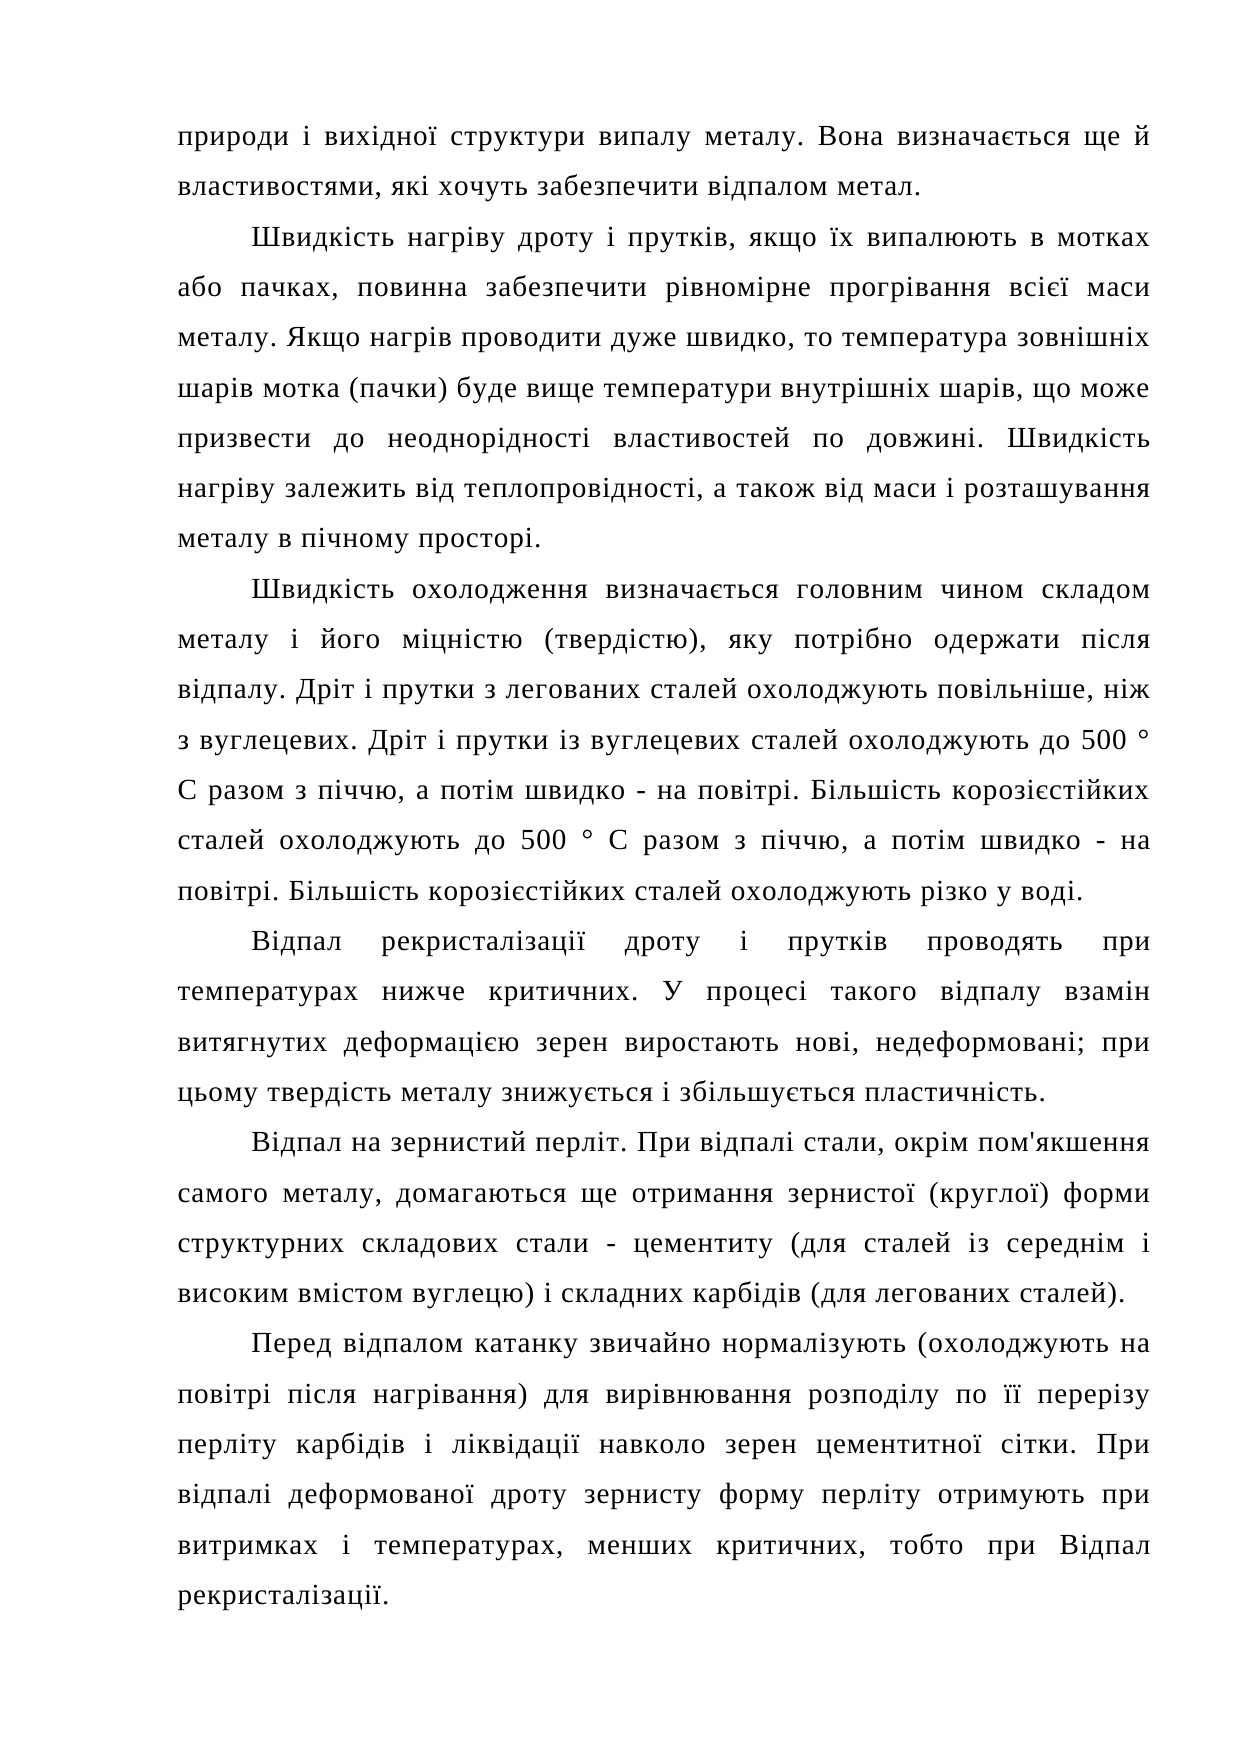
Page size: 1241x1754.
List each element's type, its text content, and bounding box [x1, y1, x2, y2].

text Перед відпалом катанку звичайно нормалізують (охолоджують на повітрі після нагрівання) для вирівнювання розподілу по її перерізу перліту карбідів і ліквідації навколо зерен цементитної сітки. При відпалі деформованої дроту зернисту форму перліту отримують при витримках і температурах, менших критичних, тобто при Відпал рекристалізації. [177, 1326, 1152, 1611]
text Відпал на зернистий перліт. При відпалі стали, окрім пом'якшення самого металу, домагаються ще отримання зернистої (круглої) форми структурних складових стали - цементиту (для сталей із середнім і високим вмістом вуглецю) і складних карбідів (для легованих сталей). [177, 1124, 1152, 1309]
text Швидкість нагріву дроту і прутків, якщо їх випалюють в мотках або пачках, повинна забезпечити рівномірне прогрівання всієї маси металу. Якщо нагрів проводити дуже швидко, то температура зовнішніх шарів мотка (пачки) буде вище температури внутрішніх шарів, що може призвести до неоднорідності властивостей по довжині. Швидкість нагріву залежить від теплопровідності, а також від маси і розташування металу в пічному просторі. [177, 219, 1152, 554]
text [177, 118, 1152, 202]
text Швидкість охолодження визначається головним чином складом металу і його міцністю (твердістю), яку потрібно одержати після відпалу. Дріт і прутки з легованих сталей охолоджують повільніше, ніж з вуглецевих. Дріт і прутки із вуглецевих сталей охолоджують до 500 ° С разом з піччю, а потім швидко - на повітрі. Більшість корозієстійких сталей охолоджують до 500 ° С разом з піччю, а потім швидко - на повітрі. Більшість корозієстійких сталей охолоджують різко у воді. [177, 571, 1152, 906]
text Відпал рекристалізації дроту і прутків проводять при температурах нижче критичних. У процесі такого відпалу взамін витягнутих деформацією зерен виростають нові, недеформовані; при цьому твердість металу знижується і збільшується пластичність. [177, 923, 1152, 1108]
